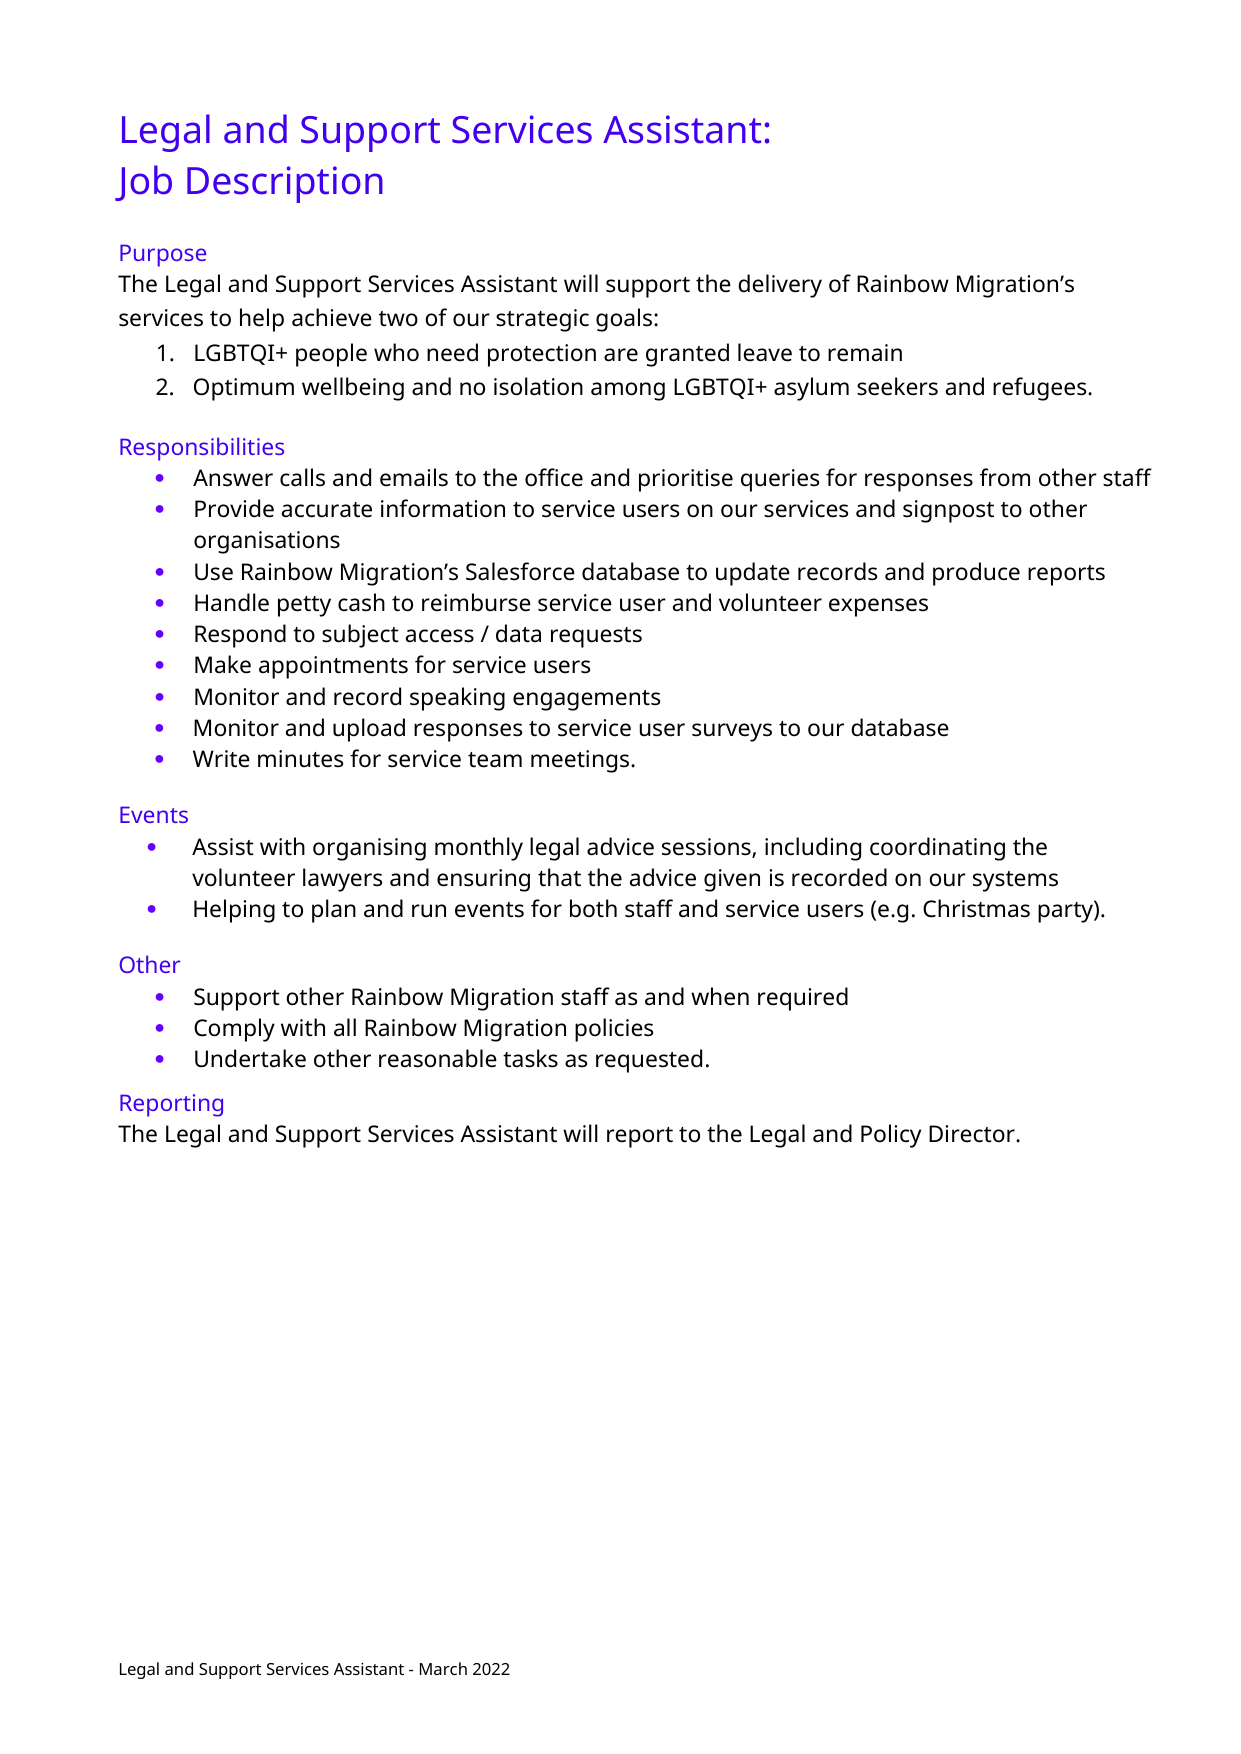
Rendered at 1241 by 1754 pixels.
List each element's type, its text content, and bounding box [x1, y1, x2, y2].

list Optimum wellbeing and no isolation among LGBTQI+ asylum seekers and refugees. [155, 371, 1152, 402]
list Provide accurate information to service users on our services and signpost to other organisations [156, 493, 1152, 556]
subtitle The Legal and Support Services Assistant will report to the Legal and Policy Director. [118, 1118, 1152, 1149]
text Responsibilities [118, 431, 1152, 462]
text Purpose [118, 237, 1152, 268]
list Write minutes for service team meetings. [155, 743, 1152, 774]
list Support other Rainbow Migration staff as and when required [156, 981, 1152, 1012]
list Assist with organising monthly legal advice sessions, including coordinating the volunteer lawyers and ensuring that the advice given is recorded on our systems [148, 831, 1152, 893]
title Legal and Support Services Assistant: Job Description [118, 103, 1152, 206]
list LGBTQI+ people who need protection are granted leave to remain [156, 337, 1152, 368]
list Undertake other reasonable tasks as requested. [156, 1043, 1152, 1074]
list Make appointments for service users [156, 649, 1152, 681]
list Respond to subject access / data requests [156, 618, 1152, 649]
subtitle Reporting [118, 1087, 1152, 1118]
list Answer calls and emails to the office and prioritise queries for responses from other staff [156, 462, 1152, 493]
list Handle petty cash to reimburse service user and volunteer expenses [156, 587, 1152, 618]
text Events [118, 799, 1152, 831]
list Use Rainbow Migration’s Salesforce database to update records and produce reports [156, 556, 1152, 587]
list Monitor and upload responses to service user surveys to our database [155, 712, 1152, 743]
list Monitor and record speaking engagements [156, 681, 1152, 712]
list Helping to plan and run events for both staff and service users (e.g. Christmas party). [148, 893, 1152, 924]
list Comply with all Rainbow Migration policies [156, 1012, 1152, 1043]
text Other [118, 949, 1152, 981]
text The Legal and Support Services Assistant will support the delivery of Rainbow Migration’s services to help achieve two of our strategic goals: [118, 268, 1152, 334]
